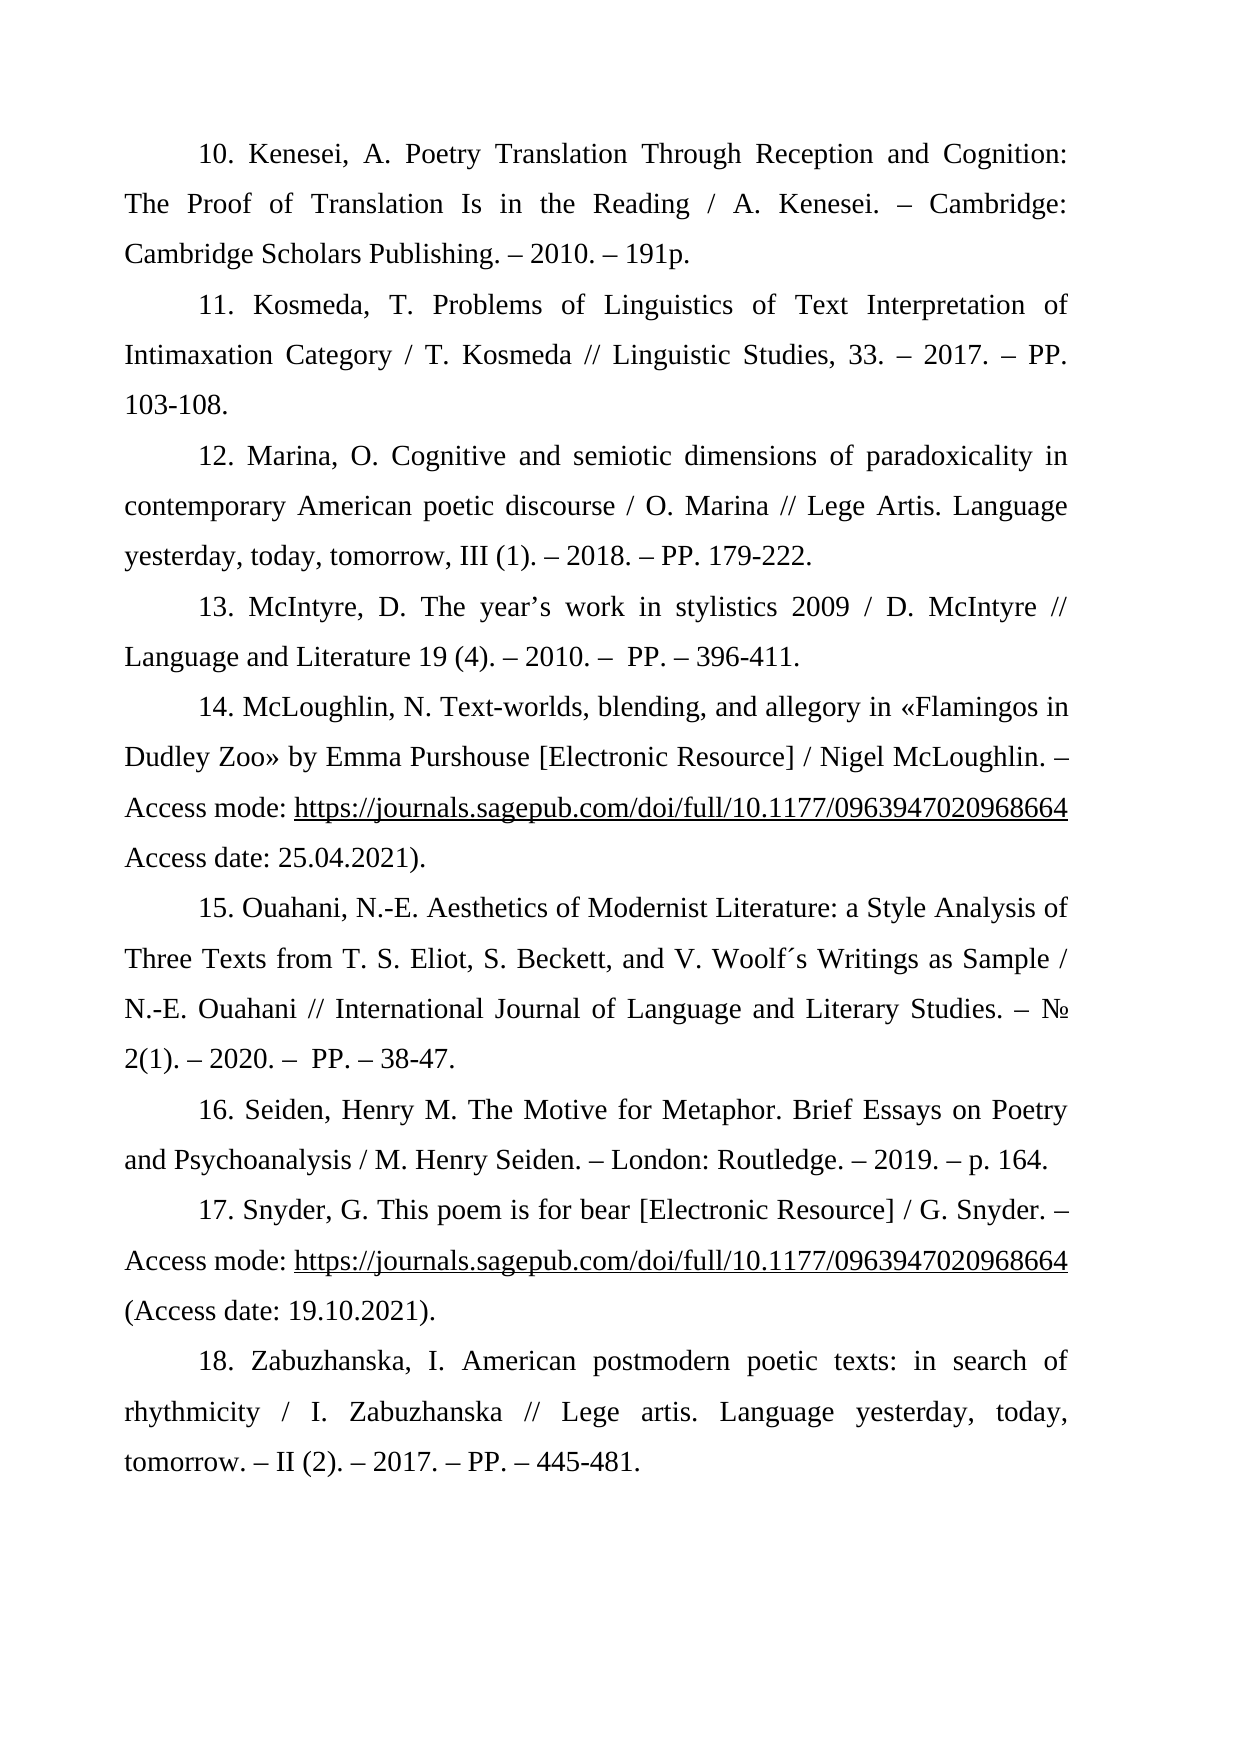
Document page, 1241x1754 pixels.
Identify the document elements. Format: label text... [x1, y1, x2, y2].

text (Access date: 19.10.2021). [124, 1293, 1069, 1327]
text 15. Ouahani, N.-E. Aesthetics of Modernist Literature: a Style Analysis of Three Texts from T. S. Eliot, S. Beckett, and V. Woolf´s Writings as Sample / N.-E. Ouahani // International Journal of Language and Literary Studies. – № 2(1). – 2020. – PP. – 38-47. [124, 891, 1069, 1075]
text 12. Marina, O. Cognitive and semiotic dimensions of paradoxicality in contemporary American poetic discourse / O. Marina // Lege Artis. Language yesterday, today, tomorrow, III (1). – 2018. – PP. 179-222. [124, 438, 1069, 572]
text 14. McLoughlin, N. Text-worlds, blending, and allegory in «Flamingos in Dudley Zoo» by Emma Purshouse [Electronic Resource] / Nigel McLoughlin. – Access mode: https://journals.sagepub.com/doi/full/10.1177/0963947020968664 [124, 689, 1069, 823]
text 17. Snyder, G. This poem is for bear [Electronic Resource] / G. Snyder. – Access mode: https://journals.sagepub.com/doi/full/10.1177/0963947020968664 [124, 1192, 1069, 1276]
text 13. McIntyre, D. The year’s work in stylistics 2009 / D. McIntyre // Language and Literature 19 (4). – 2010. – PP. – 396-411. [124, 589, 1069, 672]
text 18. Zabuzhanska, I. American postmodern poetic texts: in search of rhythmicity / I. Zabuzhanska // Lege artis. Language yesterday, today, tomorrow. – II (2). – 2017. – PP. – 445-481. [124, 1343, 1069, 1477]
text Access date: 25.04.2021). [124, 840, 1069, 874]
text 10. Kenesei, A. Poetry Translation Through Reception and Cognition: The Proof of Translation Is in the Reading / A. Kenesei. – Cambridge: Cambridge Scholars Publishing. – 2010. – 191p. [124, 136, 1069, 270]
text 16. Seiden, Henry M. The Motive for Metaphor. Brief Essays on Poetry and Psychoanalysis / M. Henry Seiden. – London: Routledge. – 2019. – p. 164. [124, 1092, 1069, 1176]
text 11. Kosmeda, T. Problems of Linguistics of Text Interpretation of Intimaxation Category / T. Kosmeda // Linguistic Studies, 33. – 2017. – PP. 103-108. [124, 287, 1069, 421]
